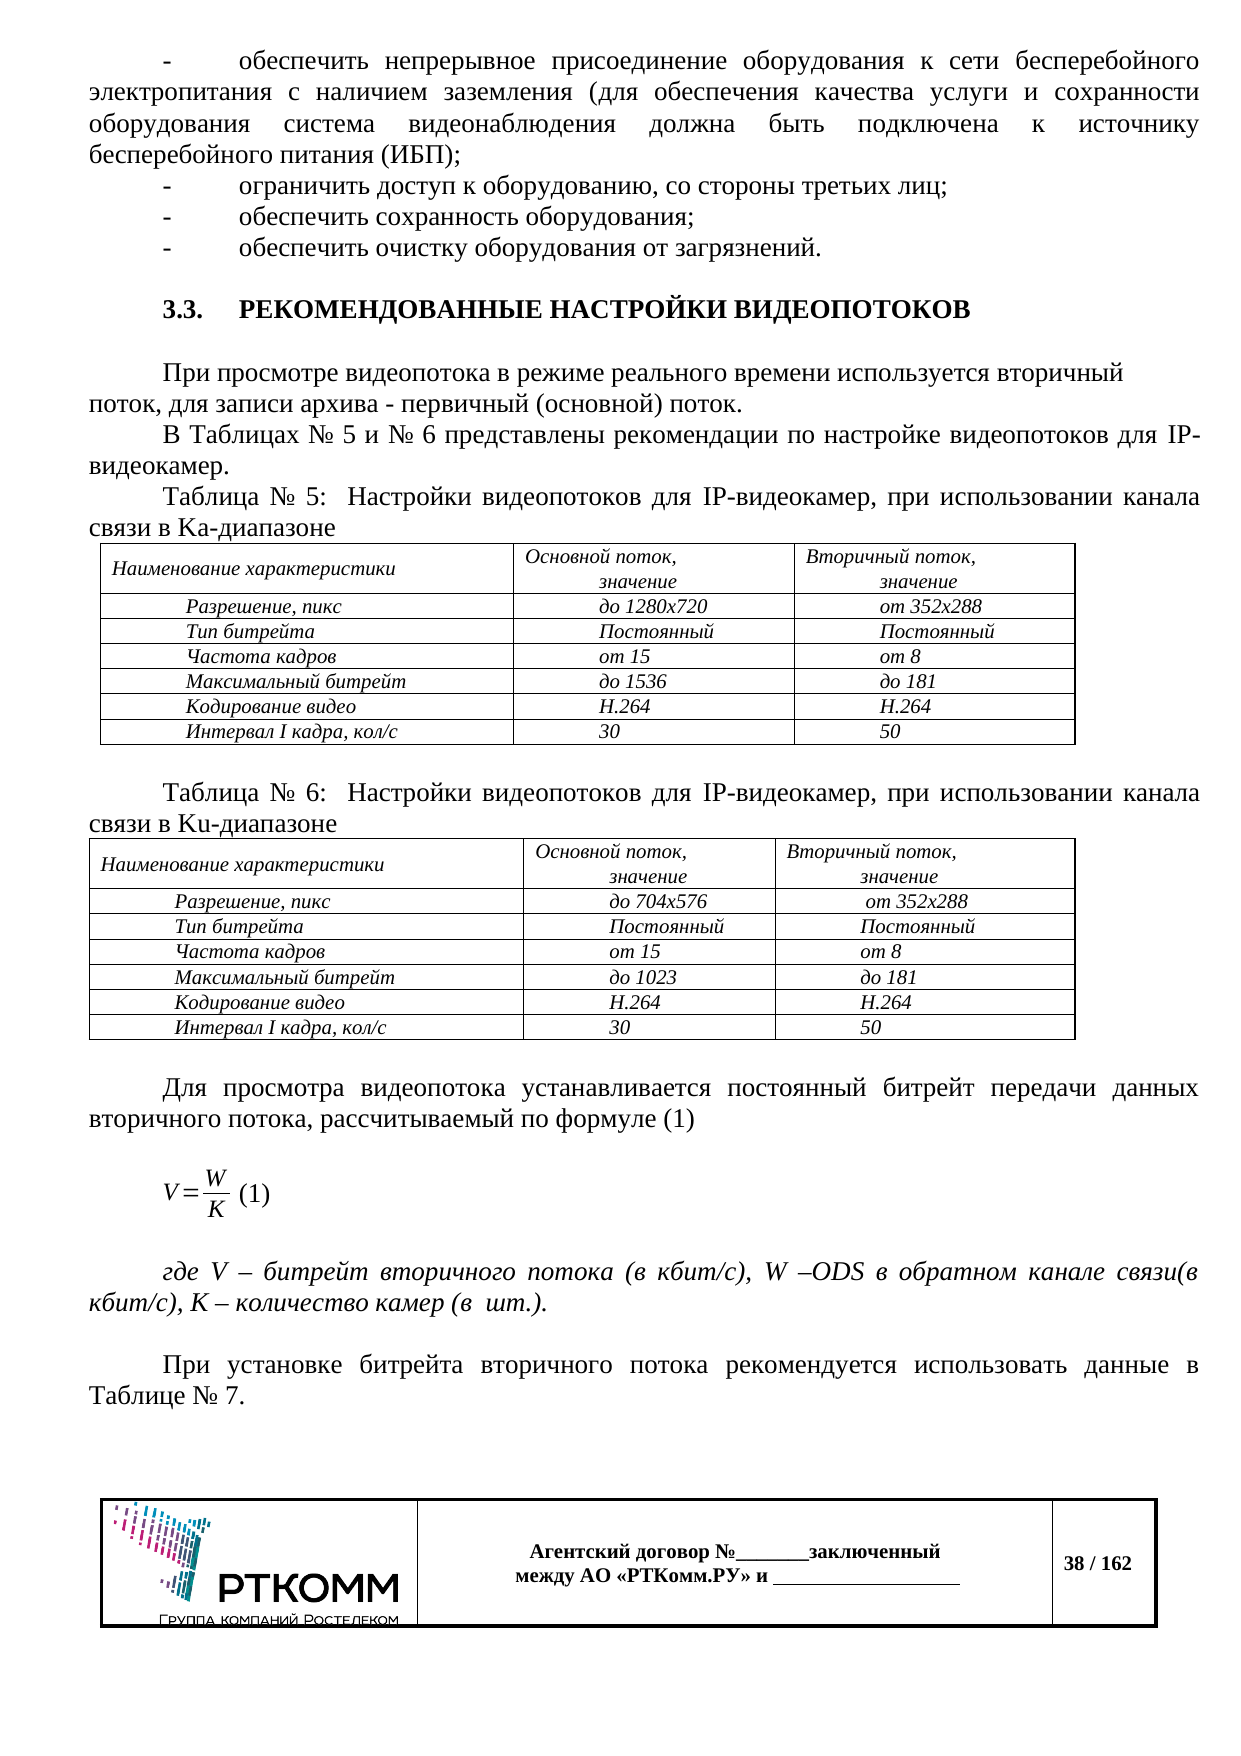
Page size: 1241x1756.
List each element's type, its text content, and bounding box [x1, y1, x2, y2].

table_cell 50 [795, 720, 1074, 743]
table_cell H.264 [524, 990, 775, 1014]
list обеспечить сохранность оборудования; [89, 200, 1201, 231]
table_header Наименование характеристики [90, 839, 523, 888]
table_cell Частота кадров [90, 940, 523, 963]
table_cell 30 [524, 1015, 775, 1039]
text При просмотре видеопотока в режиме реального времени используется вторичный поток, для записи архива - первичный (основной) поток. [89, 356, 1201, 418]
list ограничить доступ к оборудованию, со стороны третьих лиц; [89, 169, 1201, 200]
table_cell 50 [776, 1015, 1074, 1039]
table_cell Постоянный [776, 914, 1074, 938]
table_cell до 1023 [524, 965, 775, 989]
table_cell Кодирование видео [101, 694, 513, 718]
table_header Основной поток, [514, 544, 794, 568]
table_header Основной поток, [524, 839, 775, 863]
table_cell до 181 [795, 669, 1074, 693]
table_cell значение [514, 568, 794, 593]
table_cell до 704х576 [524, 889, 775, 913]
table_cell значение [776, 863, 1074, 888]
table_cell до 1280х720 [514, 594, 794, 618]
table_cell до 181 [776, 965, 1074, 989]
table_cell от 352х288 [776, 889, 1074, 913]
table_cell Частота кадров [101, 644, 513, 668]
table_cell Постоянный [795, 619, 1074, 643]
table_cell Постоянный [524, 914, 775, 938]
table_cell значение [524, 863, 775, 888]
table_cell Интервал I кадра, кол/с [90, 1015, 523, 1039]
table_cell Максимальный битрейт [101, 669, 513, 693]
table_cell значение [795, 568, 1074, 593]
list Для просмотра видеопотока устанавливается постоянный битрейт передачи данных вторичного потока, рассчитываемый по формуле (1) [89, 1071, 1201, 1133]
table_cell от 8 [776, 940, 1074, 963]
list обеспечить непрерывное присоединение оборудования к сети бесперебойного электропитания с наличием заземления (для обеспечения качества услуги и сохранности оборудования система видеонаблюдения должна быть подключена к источнику бесперебойного питания (ИБП); [89, 44, 1201, 169]
table_cell Разрешение, пикс [90, 889, 523, 913]
table_cell от 8 [795, 644, 1074, 668]
table_cell от 352х288 [795, 594, 1074, 618]
picture [113, 1501, 398, 1625]
text Таблица № 5: Настройки видеопотоков для IP-видеокамер, при использовании канала связи в Ka-диапазоне [89, 480, 1201, 543]
table_cell Интервал I кадра, кол/с [101, 720, 513, 743]
table_cell H.264 [795, 694, 1074, 718]
list где V – битрейт вторичного потока (в кбит/с), W –ODS в обратном канале связи(в кбит/с), K – количество камер (в шт.). [89, 1254, 1201, 1317]
list (1) [89, 1164, 1201, 1223]
text Таблица № 6: Настройки видеопотоков для IP-видеокамер, при использовании канала связи в Ku-диапазоне [89, 776, 1201, 838]
table_cell Разрешение, пикс [101, 594, 513, 618]
table_cell Тип битрейта [101, 619, 513, 643]
table_cell до 1536 [514, 669, 794, 693]
table_cell Кодирование видео [90, 990, 523, 1014]
table_cell Тип битрейта [90, 914, 523, 938]
list При установке битрейта вторичного потока рекомендуется использовать данные в Таблице № 7. [89, 1348, 1201, 1410]
table_cell от 15 [514, 644, 794, 668]
table_header Вторичный поток, [795, 544, 1074, 568]
table_cell Максимальный битрейт [90, 965, 523, 989]
table_cell Постоянный [514, 619, 794, 643]
table_cell H.264 [514, 694, 794, 718]
list обеспечить очистку оборудования от загрязнений. [89, 231, 1201, 262]
list РЕКОМЕНДОВАННЫЕ НАСТРОЙКИ ВИДЕОПОТОКОВ [89, 293, 1201, 325]
text В Таблицах № 5 и № 6 представлены рекомендации по настройке видеопотоков для IP-видеокамер. [89, 418, 1201, 480]
table_cell H.264 [776, 990, 1074, 1014]
table_header Наименование характеристики [101, 544, 513, 593]
table_cell 30 [514, 720, 794, 743]
table_cell от 15 [524, 940, 775, 963]
table_header Вторичный поток, [776, 839, 1074, 863]
